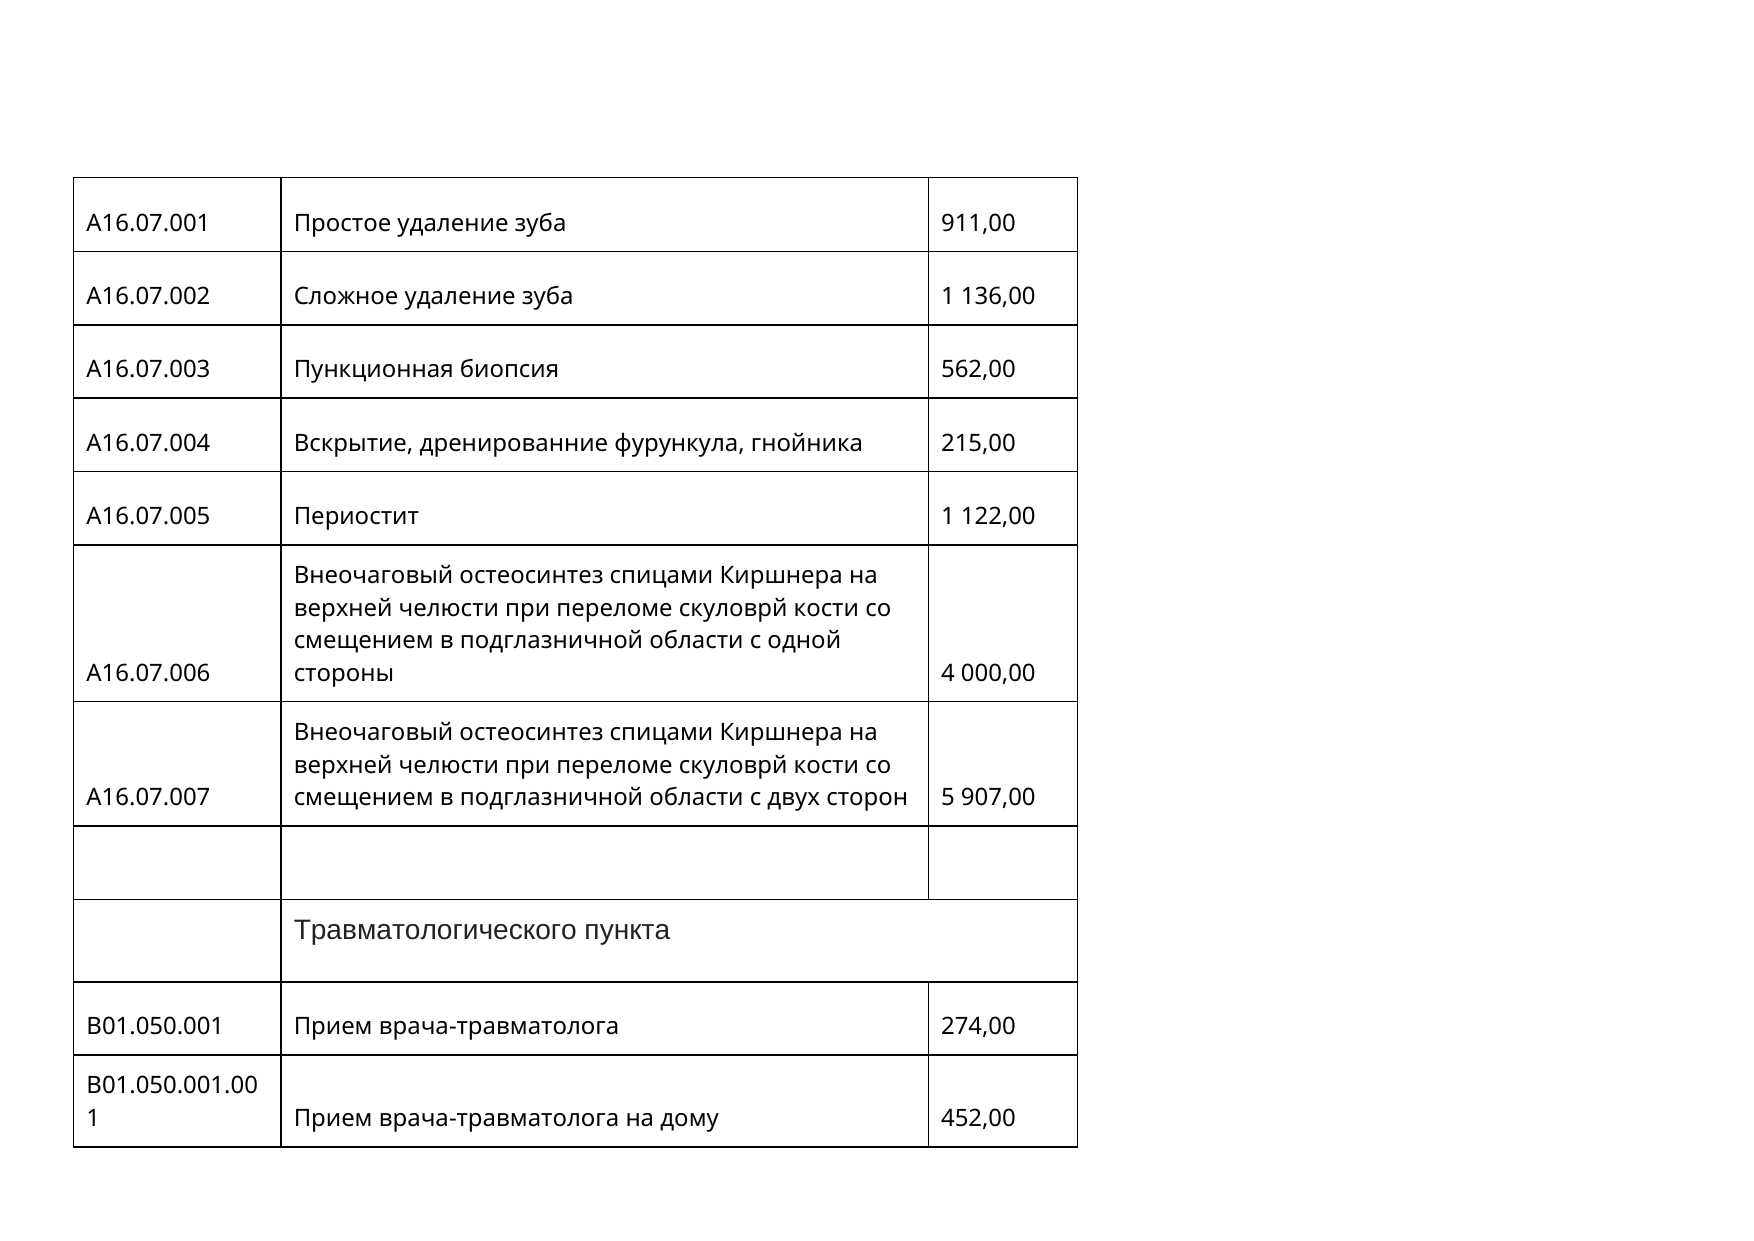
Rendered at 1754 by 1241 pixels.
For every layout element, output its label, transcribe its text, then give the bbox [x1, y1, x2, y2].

table_cell Пункционная биопсия [282, 326, 928, 397]
table_cell 1 136,00 [929, 252, 1077, 324]
table_cell А16.07.002 [74, 252, 280, 324]
table_cell Периостит [282, 472, 928, 544]
table_cell А16.07.004 [74, 399, 280, 471]
table_cell 911,00 [929, 178, 1077, 251]
table_cell А16.07.001 [74, 178, 280, 251]
table_cell Прием врача-травматолога на дому [282, 1056, 928, 1146]
table_cell А16.07.003 [74, 326, 280, 397]
table_cell А16.07.007 [74, 702, 280, 825]
table_cell 562,00 [929, 326, 1077, 397]
table_cell А16.07.005 [74, 472, 280, 544]
table_cell Прием врача-травматолога [282, 983, 928, 1054]
table_cell [282, 827, 928, 898]
table_cell 452,00 [929, 1056, 1077, 1146]
table_cell А16.07.006 [74, 546, 280, 701]
table_cell В01.050.001 [74, 983, 280, 1054]
table_cell Травматологического пункта [282, 900, 1077, 981]
table_cell Внеочаговый остеосинтез спицами Киршнера на верхней челюсти при переломе скуловрй кости со смещением в подглазничной области с двух сторон [282, 702, 928, 825]
table_cell 215,00 [929, 399, 1077, 471]
table_cell 274,00 [929, 983, 1077, 1054]
table_cell Вскрытие, дренированние фурункула, гнойника [282, 399, 928, 471]
table_cell 1 122,00 [929, 472, 1077, 544]
table_cell [74, 900, 280, 981]
table_cell 4 000,00 [929, 546, 1077, 701]
table_cell [929, 827, 1077, 898]
table_cell Внеочаговый остеосинтез спицами Киршнера на верхней челюсти при переломе скуловрй кости со смещением в подглазничной области с одной стороны [282, 546, 928, 701]
table_cell Сложное удаление зуба [282, 252, 928, 324]
table_cell [74, 827, 280, 898]
table_cell В01.050.001.001 [74, 1056, 280, 1146]
table_cell 5 907,00 [929, 702, 1077, 825]
table_cell Простое удаление зуба [282, 178, 928, 251]
